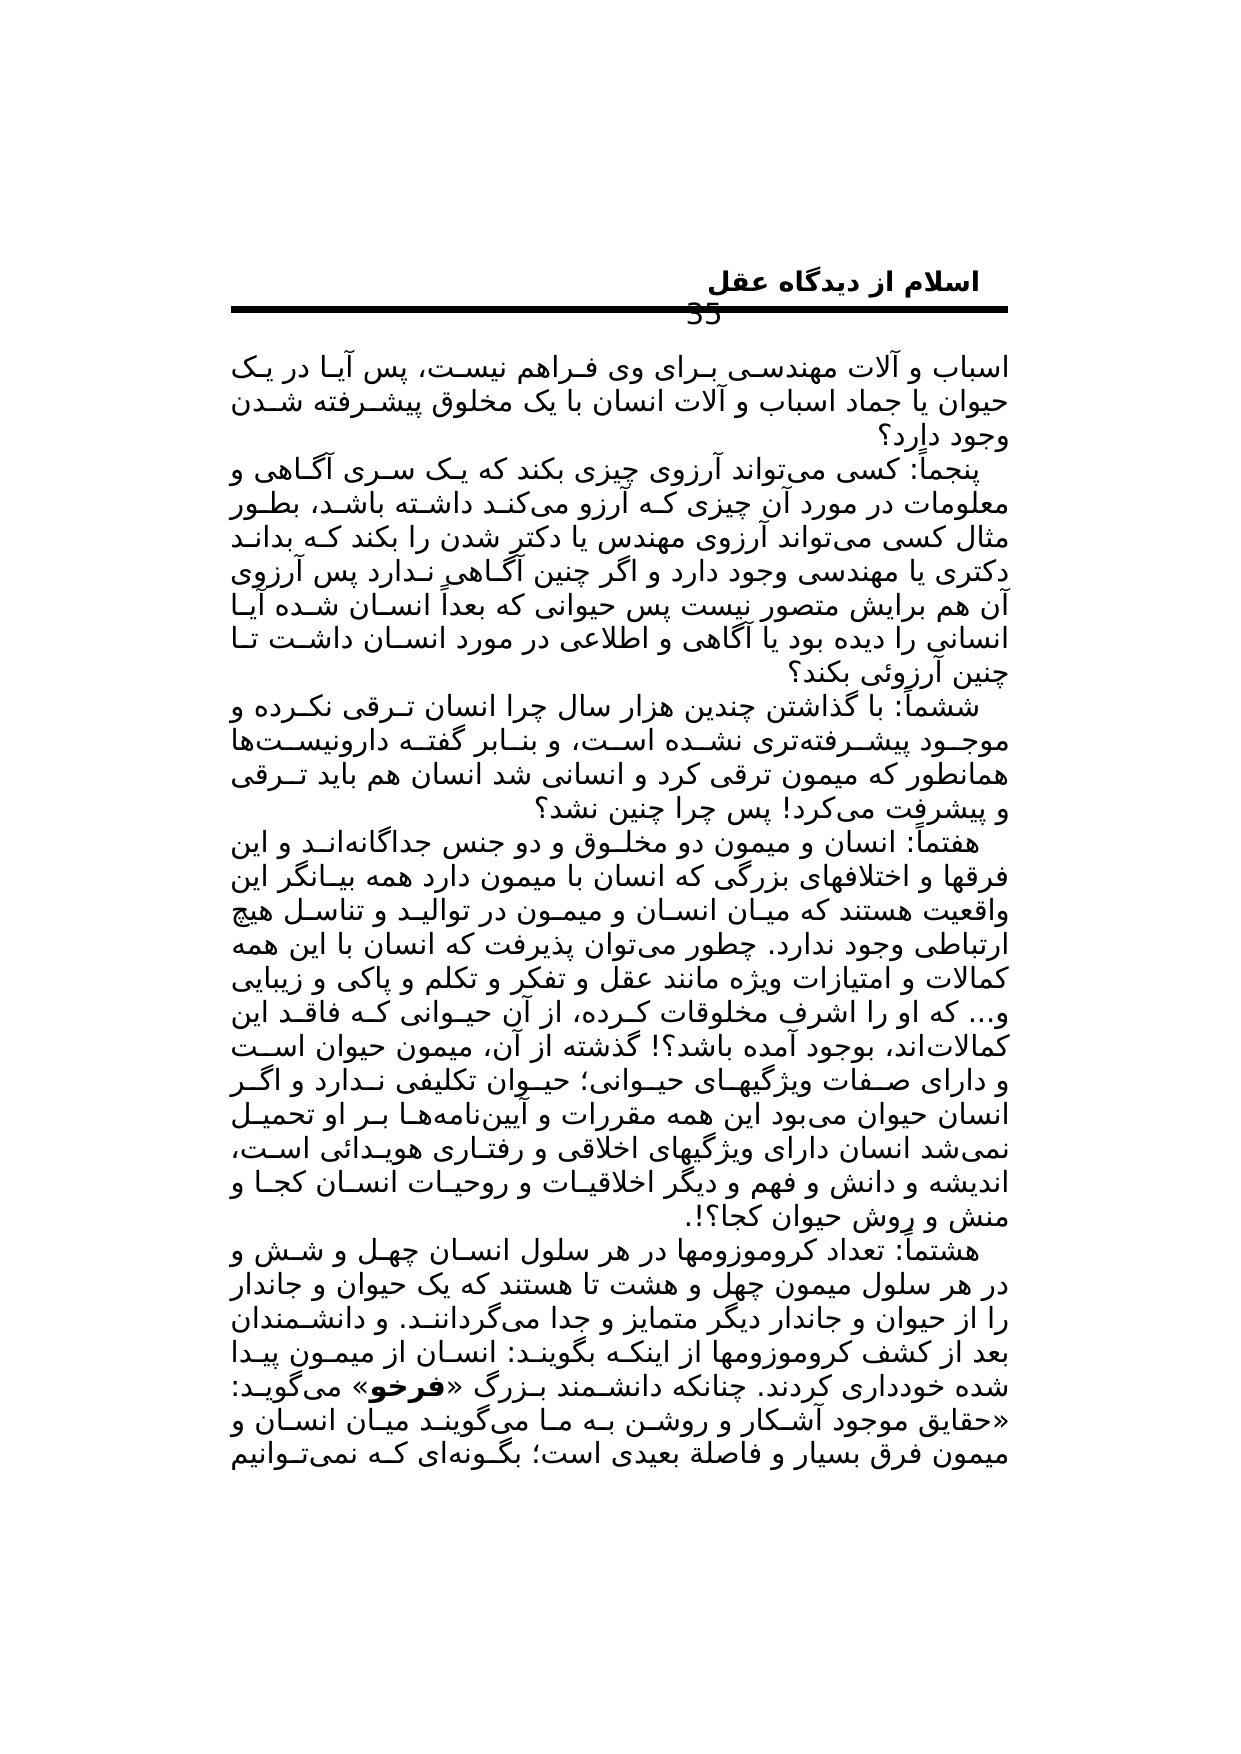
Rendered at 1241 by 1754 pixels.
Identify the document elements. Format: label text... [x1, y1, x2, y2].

text هفتماً: انسان و میمون دو مخلوق و دو جنس جداگانه‌اند و این فرقها و اختلافهای بزرگی که انسان با میمون دارد همه بیانگر این واقعیت هستند که میان انسان و میمون در توالید و تناسل هیچ ارتباطی وجود ندارد. چطور می‌توان پذیرفت که انسان با این همه کمالات و امتیازات ویژه مانند عقل و تفکر و تکلم و پاکی و زیبایی و... که او را اشرف مخلوقات کرده، از آن حیوانی که فاقد این کمالات‌اند، بوجود آمده باشد؟! گذشته از آن، میمون حیوان است و دارای صفات ویژگیهای حیوانی؛ حیوان تکلیفی ندارد و اگر انسان حیوان می‌بود این همه مقررات و آیین‌نامه‌ها بر او تحمیل نمی‌شد انسان دارای ویژگیهای اخلاقی و رفتاری هویدائی است، اندیشه و دانش و فهم و دیگر اخلاقیات و روحیات انسان کجا و منش و روش حیوان کجا؟!. [230, 826, 1010, 1233]
text پنجماً: کسی می‌تواند آرزوی چیزی بکند که یک سری آگاهی و معلومات در مورد آن چیزی که آرزو می‌کند داشته باشد، بطور مثال کسی می‌تواند آرزوی مهندس یا دکتر شدن را بکند که بداند دکتری یا مهندسی وجود دارد و اگر چنین آگاهی ندارد پس آرزوی آن هم برایش متصور نیست پس حیوانی که بعداً انسان شده آیا انسانی را دیده بود یا آگاهی و اطلاعی در مورد انسان داشت تا چنین آرزوئی بکند؟ [230, 452, 1010, 690]
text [230, 1233, 1010, 1471]
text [230, 350, 1010, 452]
text ششماً: با گذاشتن چندین هزار سال چرا انسان ترقی نکرده و موجود پیشرفته‌تری نشده است، و بنابر گفته دارونیست‌ها همانطور که میمون ترقی کرد و انسانی شد انسان هم باید ترقی و پیشرفت می‌کرد! پس چرا چنین نشد؟ [230, 690, 1010, 826]
